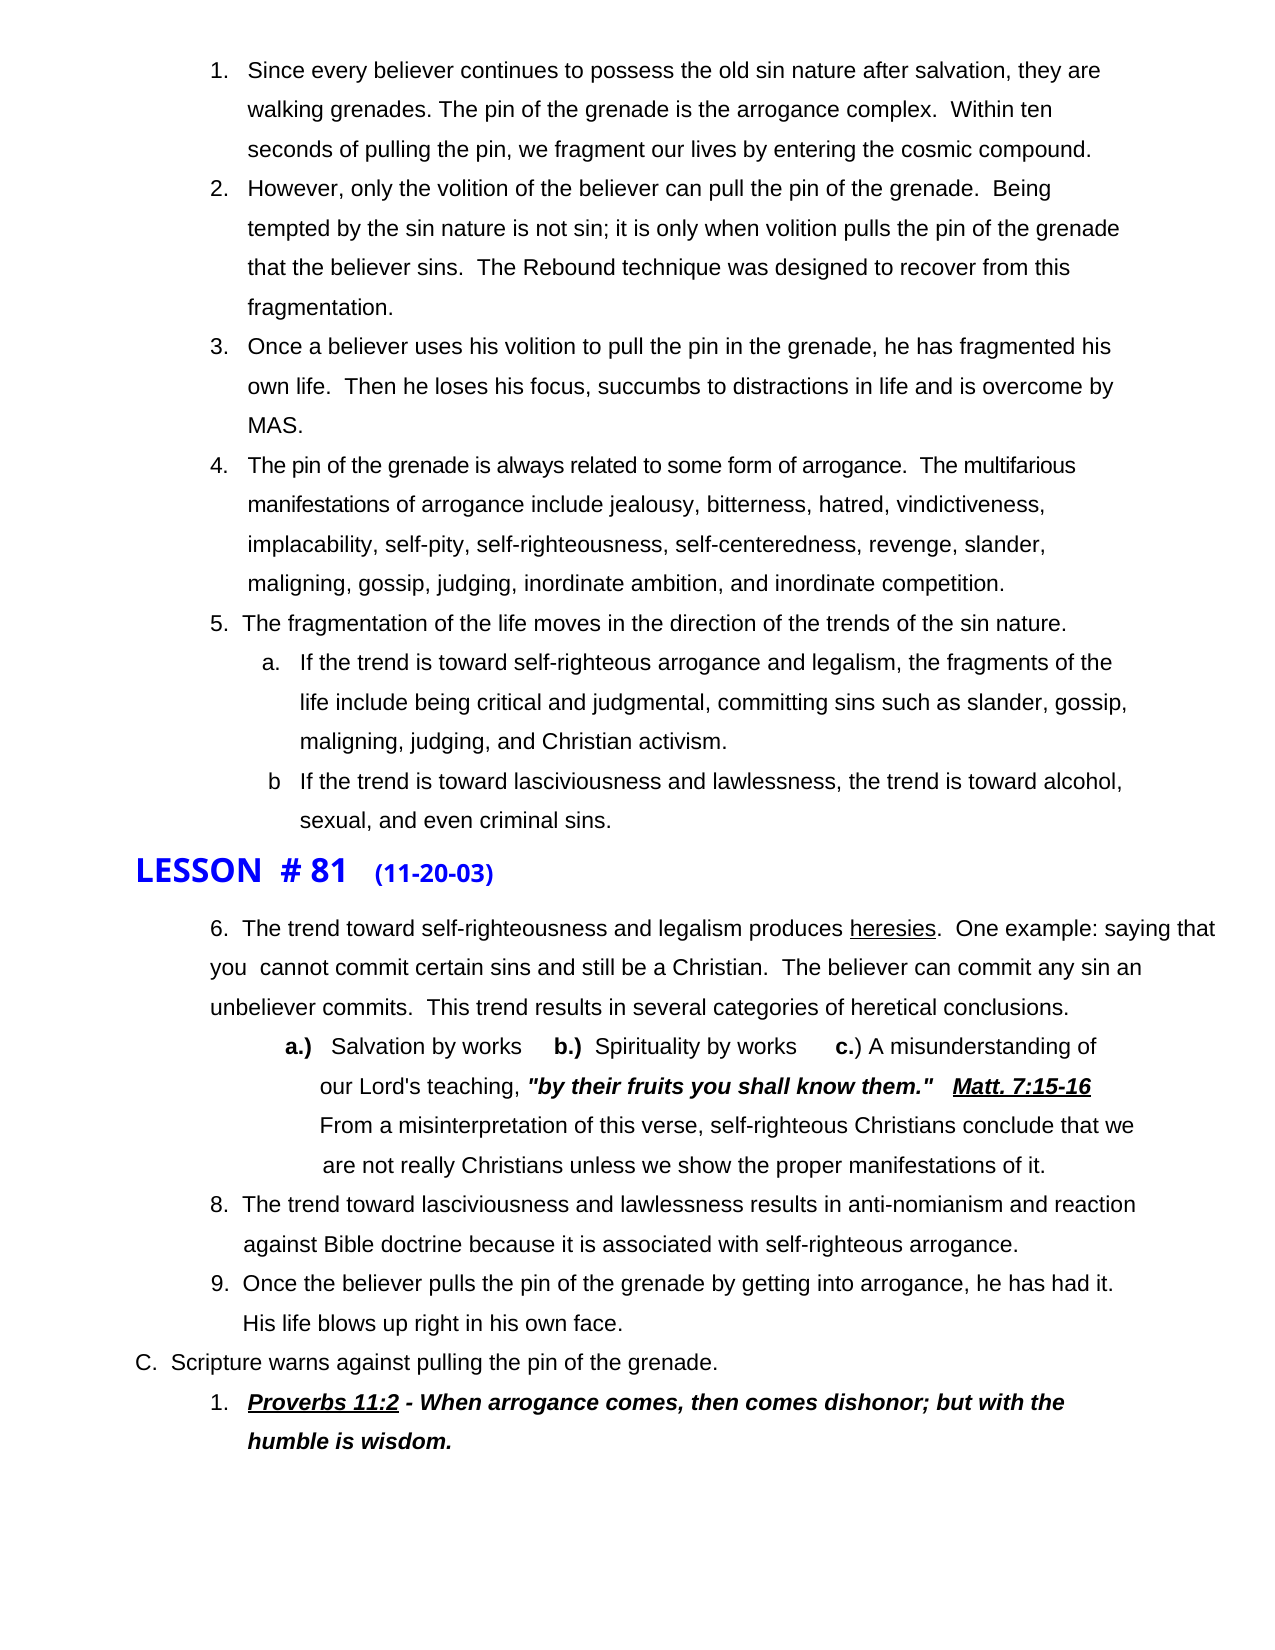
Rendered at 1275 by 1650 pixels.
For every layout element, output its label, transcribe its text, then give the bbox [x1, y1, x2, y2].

list a. If the trend is toward self-righteous arrogance and legalism, the fragments of the [135, 649, 1140, 676]
text against Bible doctrine because it is associated with self-righteous arrogance. [135, 1231, 1140, 1257]
list Proverbs 11:2 - When arrogance comes, then comes dishonor; but with the humble is wisdom. [210, 1388, 1140, 1454]
text 8. The trend toward lasciviousness and lawlessness results in anti-nomianism and reaction [135, 1191, 1140, 1217]
list Since every believer continues to possess the old sin nature after salvation, they are walking grenades. The pin of the grenade is the arrogance complex. Within ten seconds of pulling the pin, we fragment our lives by entering the cosmic compound. [210, 57, 1140, 162]
text LESSON # 81 (11-20-03) [135, 847, 1140, 892]
text 6. The trend toward self-righteousness and legalism produces heresies. One example: saying that you cannot commit certain sins and still be a Christian. The believer can commit any sin an unbeliever commits. This trend results in several categories of heretical conclusions. [210, 915, 1222, 1020]
list Once a believer uses his volition to pull the pin in the grenade, he has fragmented his own life. Then he loses his focus, succumbs to distractions in life and is overcome by MAS. [210, 333, 1140, 439]
list b If the trend is toward lasciviousness and lawlessness, the trend is toward alcohol, [135, 768, 1140, 794]
list However, only the volition of the believer can pull the pin of the grenade. Being tempted by the sin nature is not sin; it is only when volition pulls the pin of the grenade that the believer sins. The Rebound technique was designed to recover from this fragmentation. [210, 175, 1140, 320]
text 5. The fragmentation of the life moves in the direction of the trends of the sin nature. [135, 610, 1140, 636]
list sexual, and even criminal sins. [135, 807, 1140, 833]
text our Lord's teaching, "by their fruits you shall know them." Matt. 7:15-16 [135, 1073, 1140, 1099]
list 9. Once the believer pulls the pin of the grenade by getting into arrogance, he has had it. [135, 1270, 1157, 1296]
list The pin of the grenade is always related to some form of arrogance. The multifarious manifestations of arrogance include jealousy, bitterness, hatred, vindictiveness, implacability, self-pity, self-righteousness, self-centeredness, revenge, slander, maligning, gossip, judging, inordinate ambition, and inordinate competition. [210, 452, 1140, 597]
list life include being critical and judgmental, committing sins such as slander, gossip, [135, 689, 1140, 715]
text C. Scripture warns against pulling the pin of the grenade. [135, 1349, 1140, 1375]
text a.) Salvation by works b.) Spirituality by works c.) A misunderstanding of [135, 1033, 1140, 1059]
list maligning, judging, and Christian activism. [135, 728, 1140, 754]
list His life blows up right in his own face. [135, 1309, 1157, 1336]
list From a misinterpretation of this verse, self-righteous Christians conclude that we are not really Christians unless we show the proper manifestations of it. [285, 1112, 1140, 1178]
